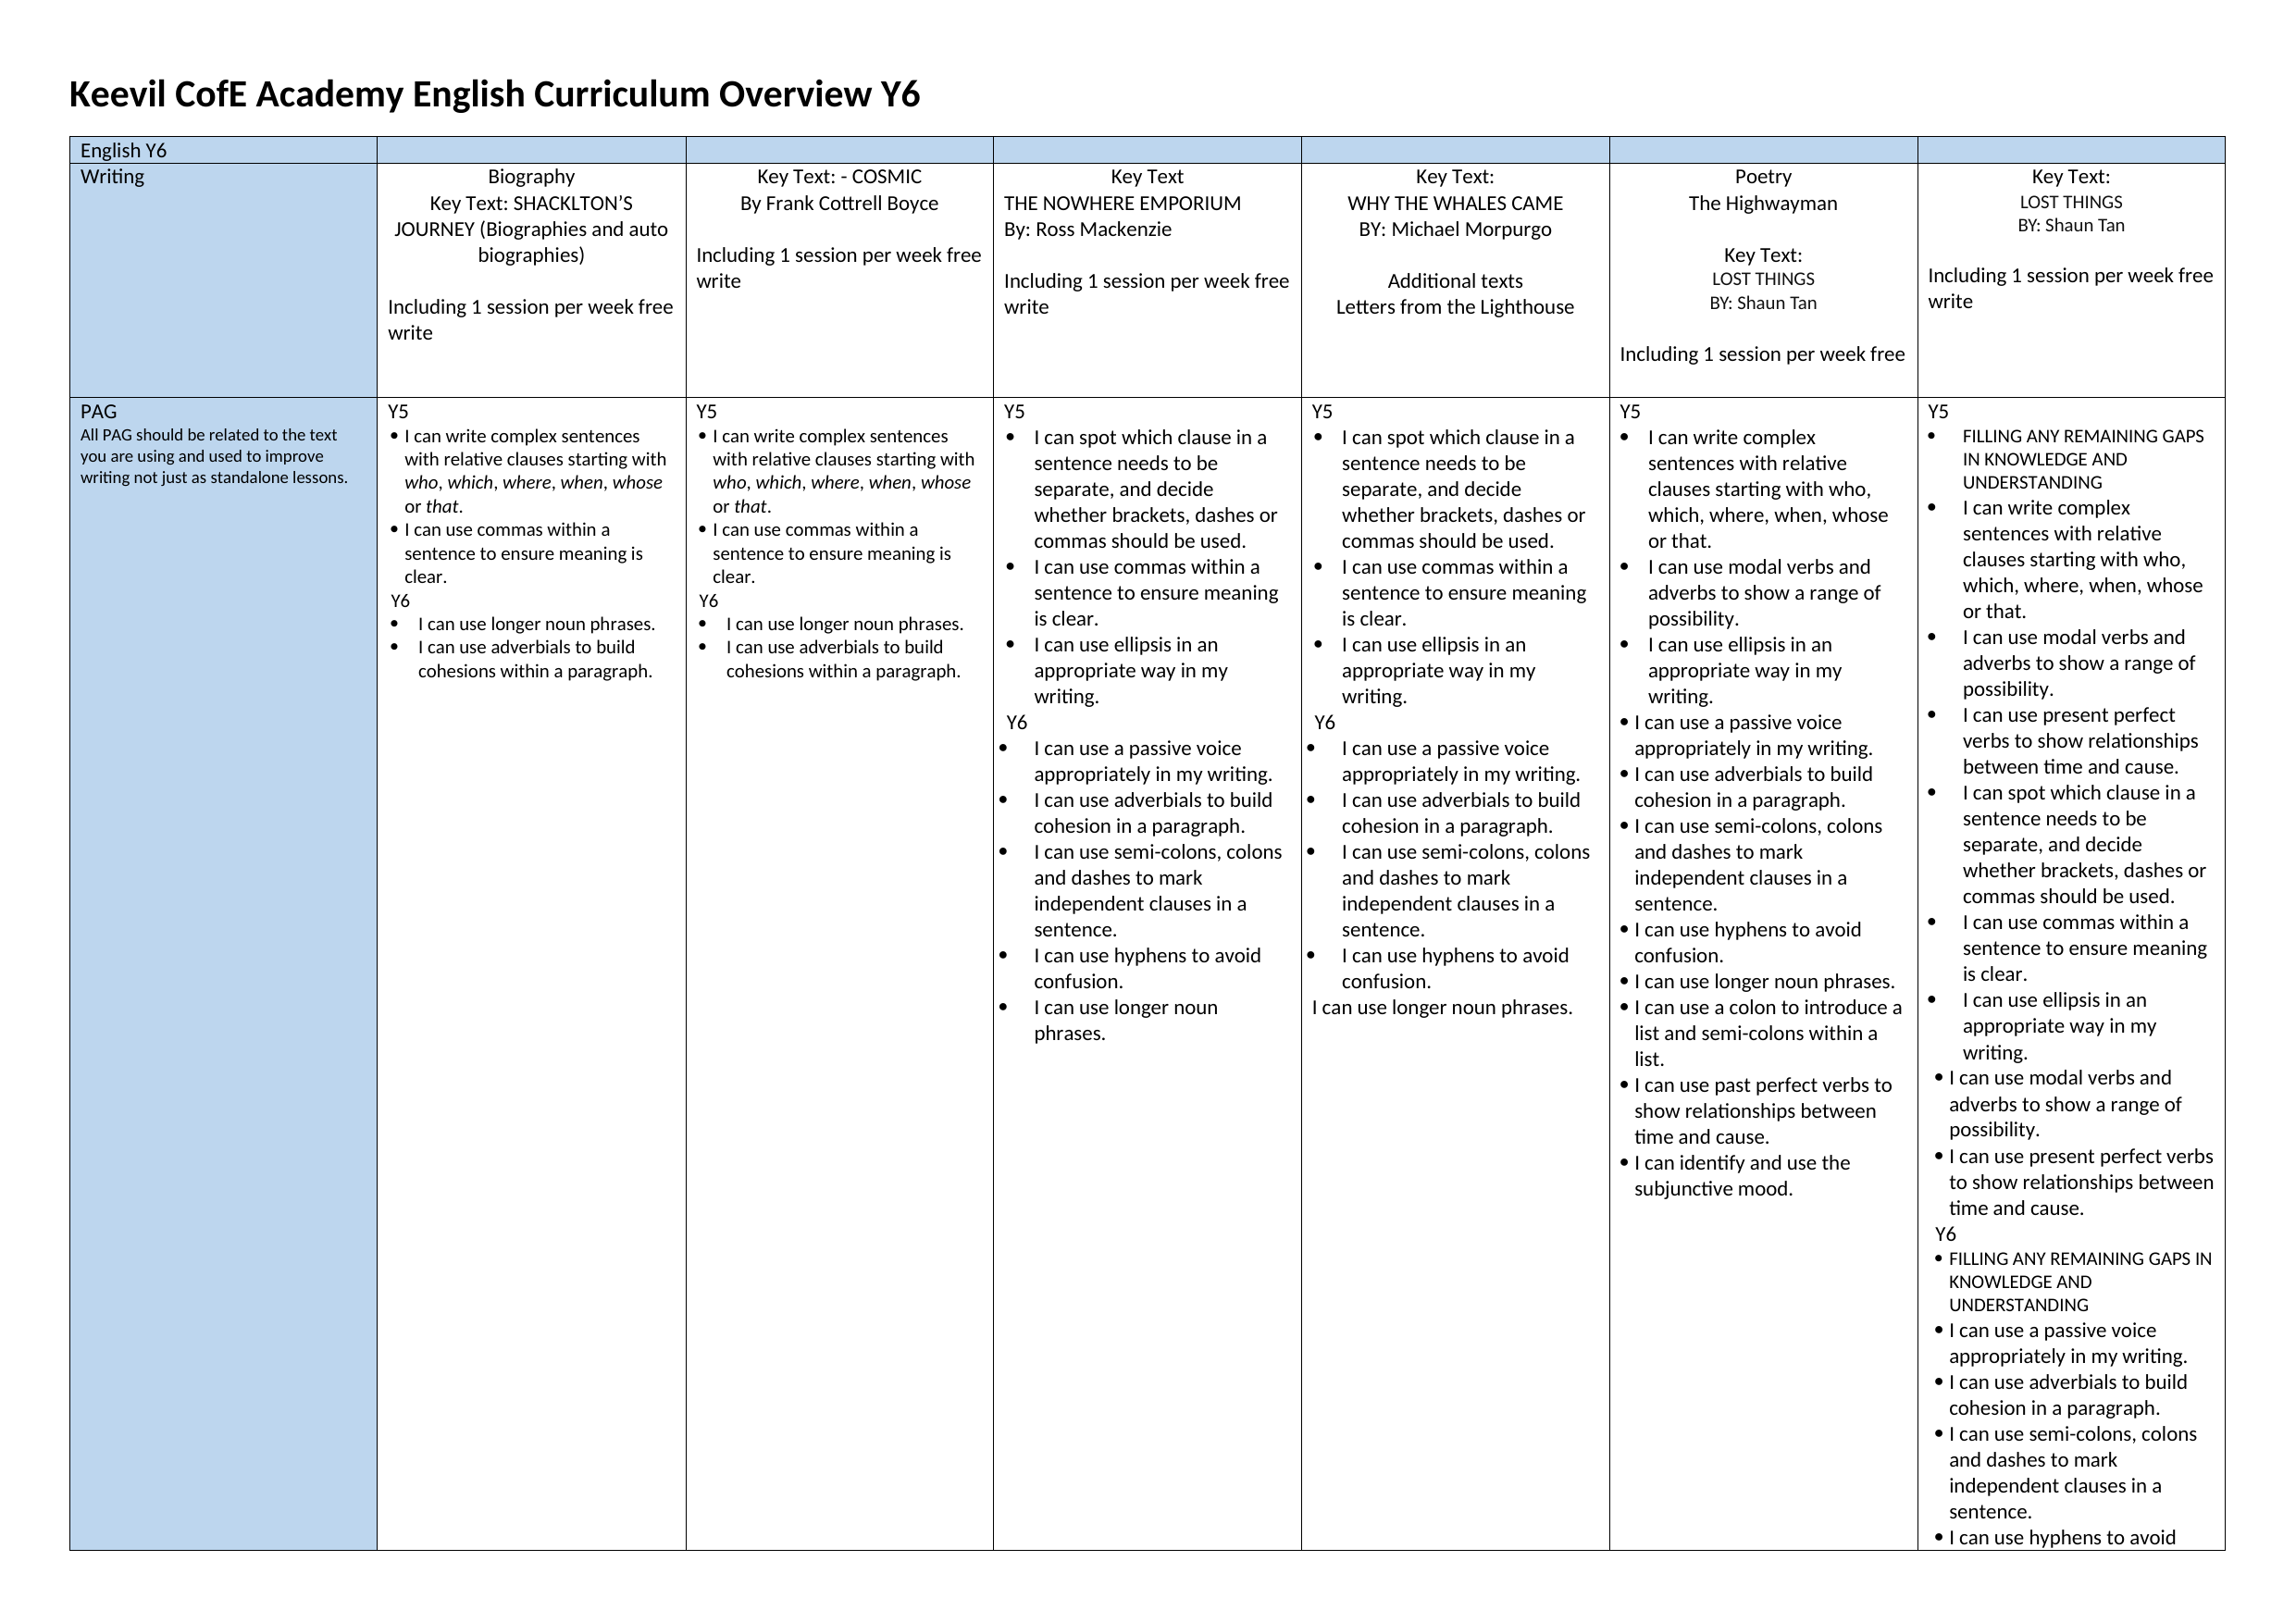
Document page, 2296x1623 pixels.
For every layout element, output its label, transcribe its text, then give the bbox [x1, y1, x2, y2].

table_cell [1918, 398, 2225, 1550]
table_header [378, 137, 686, 163]
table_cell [1610, 398, 1917, 1550]
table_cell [687, 398, 993, 1550]
table_cell Writing [70, 164, 377, 397]
table_header [1610, 137, 1917, 163]
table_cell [378, 398, 686, 1550]
table_cell Key Text: Why the Whales Came by: Michael Morpurgo Additional texts Letters from the Lighthouse [1302, 164, 1609, 397]
table_cell Key Text: - COSMIC By Frank Cottrell Boyce Including 1 session per week free write [687, 164, 993, 397]
table_cell Key Text The Nowhere Emporium By: Ross Mackenzie Including 1 session per week free write [994, 164, 1301, 397]
table_header English Y6 [70, 137, 377, 163]
table_header [1918, 137, 2225, 163]
table_header [994, 137, 1301, 163]
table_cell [994, 398, 1301, 1550]
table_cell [1302, 398, 1609, 1550]
table_cell Key Text: Lost Things By: Shaun Tan Including 1 session per week free write [1918, 164, 2225, 397]
text Keevil CofE Academy English Curriculum Overview Y6 [69, 69, 2226, 117]
table_header [687, 137, 993, 163]
table_cell Poetry The Highwayman Key Text: Lost Things By: Shaun Tan Including 1 session per week free [1610, 164, 1917, 397]
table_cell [70, 398, 377, 1550]
table_header [1302, 137, 1609, 163]
table_cell Biography Key Text: SHACKLTON’S JOURNEY (Biographies and auto biographies) Including 1 session per week free write [378, 164, 686, 397]
